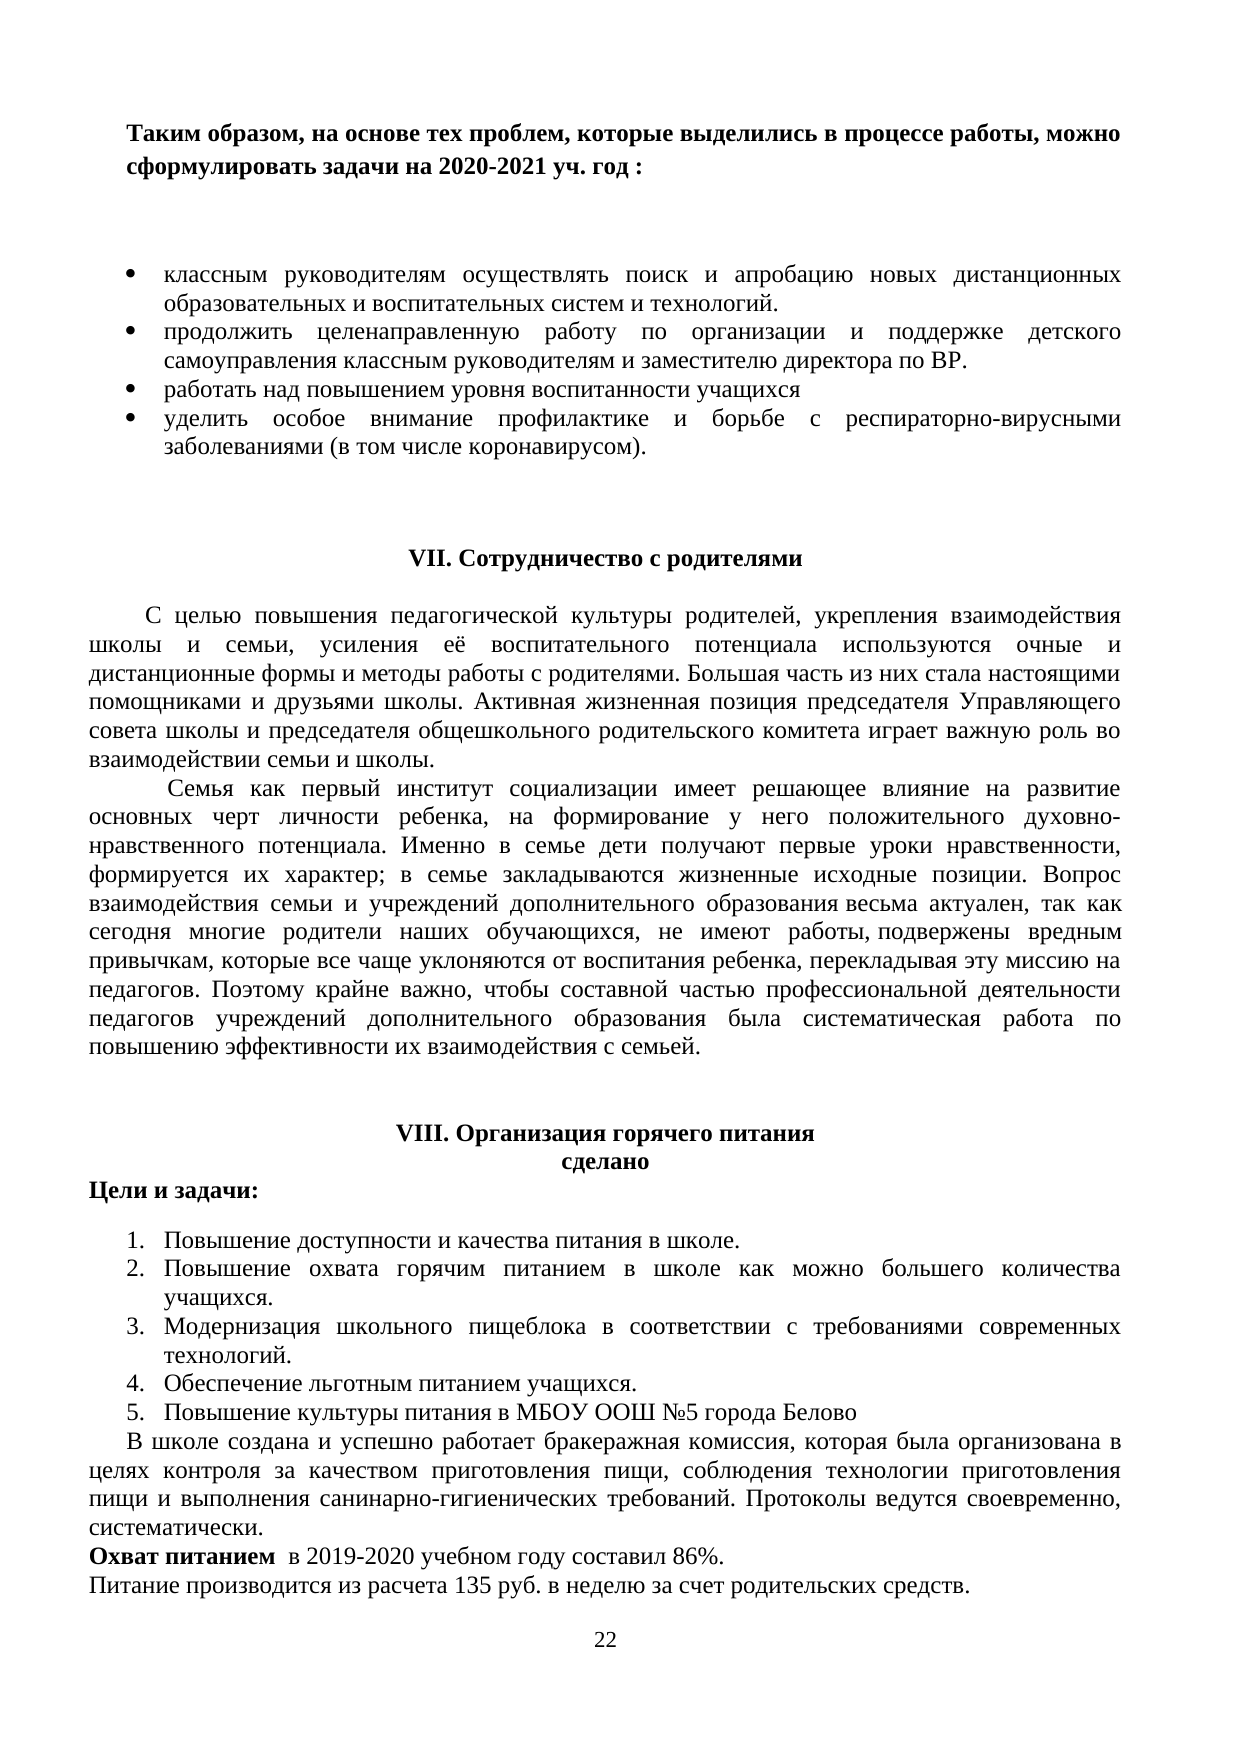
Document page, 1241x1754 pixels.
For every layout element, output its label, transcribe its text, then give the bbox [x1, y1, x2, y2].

text Семья как первый институт социализации имеет решающее влияние на развитие основных черт личности ребенка, на формирование у него положительного духовно-нравственного потенциала. Именно в семье дети получают первые уроки нравственности, формируется их характер; в семье закладываются жизненные исходные позиции. Вопрос взаимодействия семьи и учреждений дополнительного образования весьма актуален, так как сегодня многие родители наших обучающихся, не имеют работы, подвержены вредным привычкам, которые все чаще уклоняются от воспитания ребенка, перекладывая эту миссию на педагогов. Поэтому крайне важно, чтобы составной частью профессиональной деятельности педагогов учреждений дополнительного образования была систематическая работа по повышению эффективности их взаимодействия с семьей. [88, 773, 1122, 1060]
list работать над повышением уровня воспитанности учащихся [126, 374, 1122, 403]
list Повышение культуры питания в МБОУ ООШ №5 города Белово [126, 1397, 1122, 1426]
list Повышение доступности и качества питания в школе. [126, 1225, 1122, 1253]
text Питание производится из расчета 135 руб. в неделю за счет родительских средств. [88, 1570, 1122, 1598]
text Охват питанием в 2019-2020 учебном году составил 86%. [88, 1541, 1122, 1570]
text Цели и задачи: [88, 1175, 1122, 1204]
list продолжить целенаправленную работу по организации и поддержке детского самоуправления классным руководителям и заместителю директора по ВР. [126, 316, 1122, 374]
list уделить особое внимание профилактике и борьбе с респираторно-вирусными заболеваниями (в том числе коронавирусом). [126, 403, 1122, 460]
text В школе создана и успешно работает бракеражная комиссия, которая была организована в целях контроля за качеством приготовления пищи, соблюдения технологии приготовления пищи и выполнения санинарно-гигиенических требований. Протоколы ведутся своевременно, систематически. [88, 1426, 1122, 1541]
text VII. Сотрудничество с родителями [88, 543, 1122, 571]
text Таким образом, на основе тех проблем, которые выделились в процессе работы, можно сформулировать задачи на 2020-2021 уч. год : [126, 118, 1122, 180]
text С целью повышения педагогической культуры родителей, укрепления взаимодействия школы и семьи, усиления её воспитательного потенциала используются очные и дистанционные формы и методы работы с родителями. Большая часть из них стала настоящими помощниками и друзьями школы. Активная жизненная позиция председателя Управляющего совета школы и председателя общешкольного родительского комитета играет важную роль во взаимодействии семьи и школы. [88, 600, 1122, 773]
list Модернизация школьного пищеблока в соответствии с требованиями современных технологий. [126, 1311, 1122, 1368]
list Повышение охвата горячим питанием в школе как можно большего количества учащихся. [126, 1253, 1122, 1311]
list классным руководителям осуществлять поиск и апробацию новых дистанционных образовательных и воспитательных систем и технологий. [126, 259, 1122, 316]
list Обеспечение льготным питанием учащихся. [126, 1368, 1122, 1397]
text сделано [88, 1146, 1122, 1175]
text VIII. Организация горячего питания [88, 1118, 1122, 1146]
